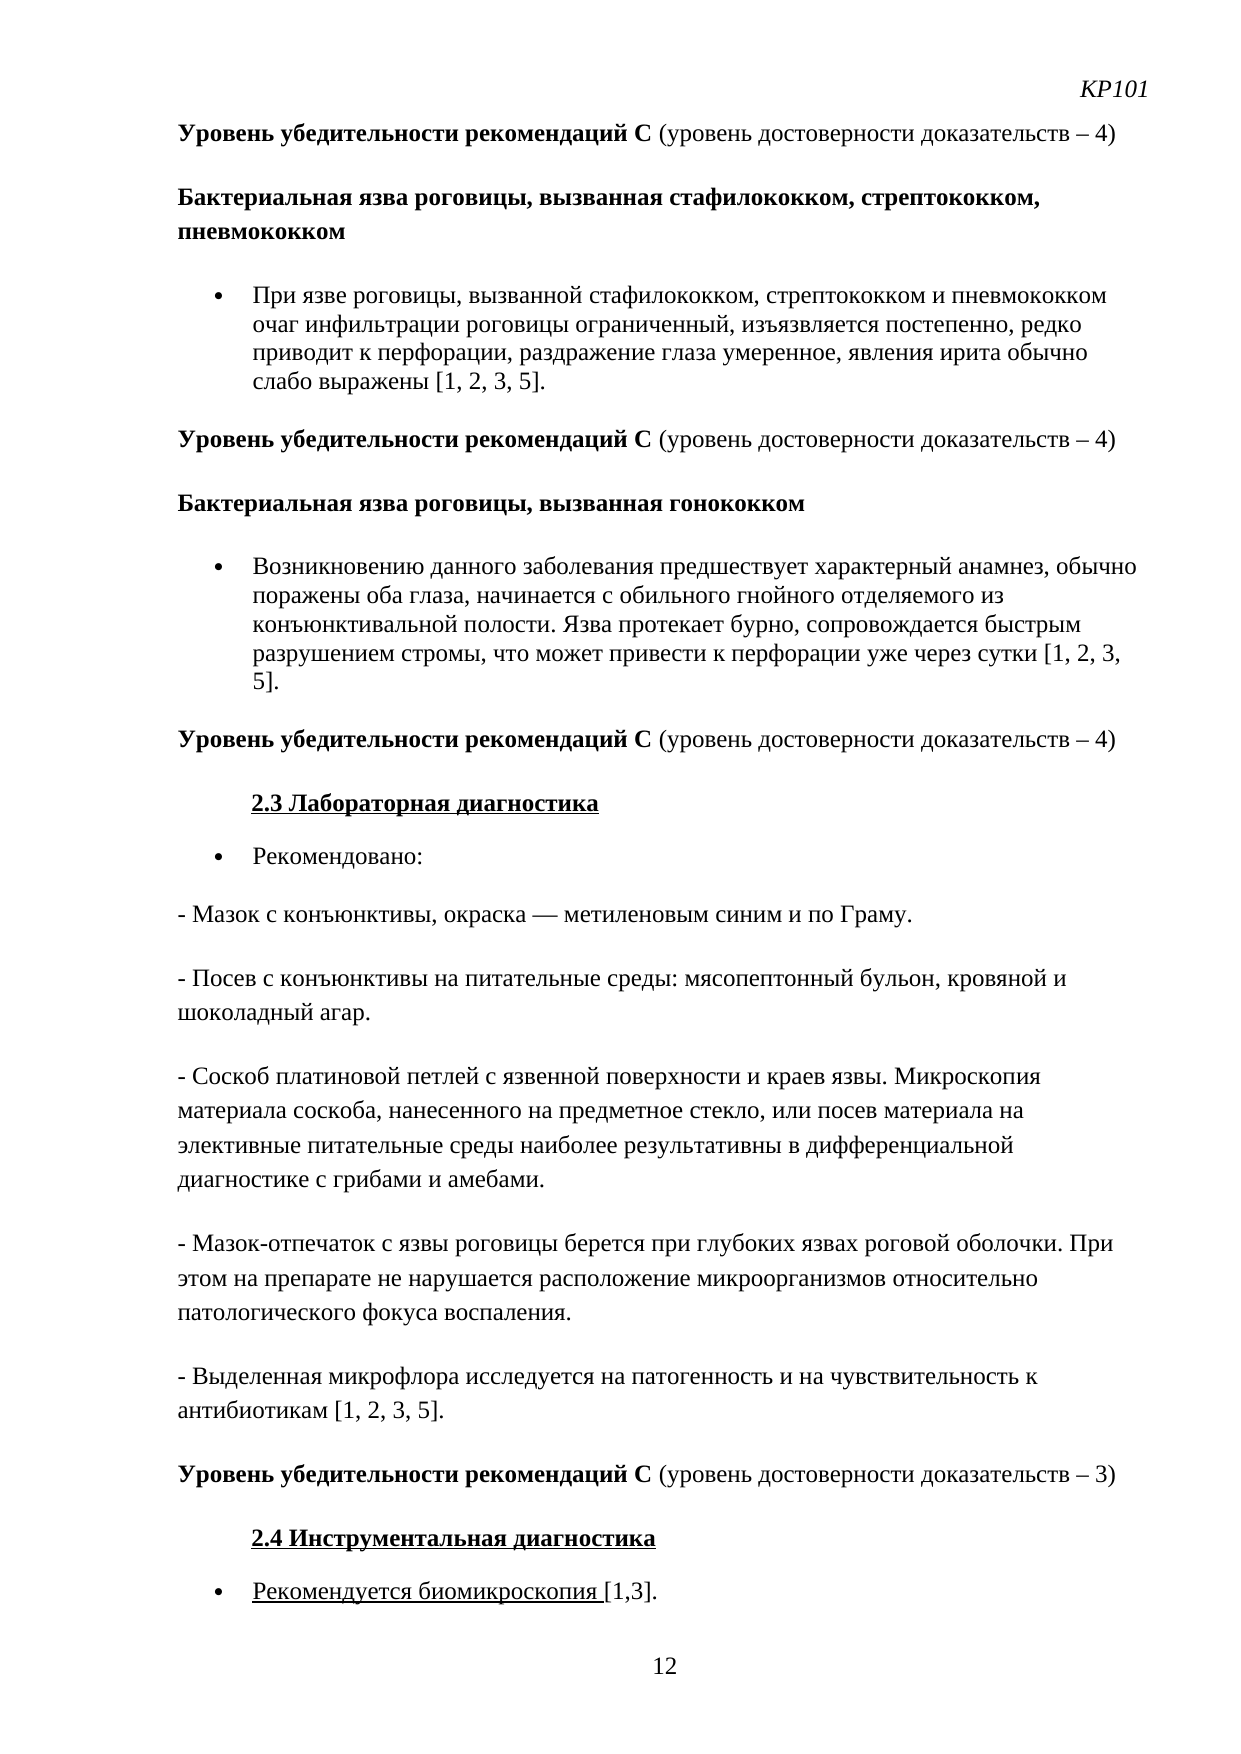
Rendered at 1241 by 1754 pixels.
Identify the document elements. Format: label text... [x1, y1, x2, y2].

text Уровень убедительности рекомендаций С (уровень достоверности доказательств – 4) [177, 118, 1152, 147]
subtitle 2.4 Инструментальная диагностика [177, 1523, 1152, 1551]
text - Мазок с конъюнктивы, окраска — метиленовым синим и по Граму. [177, 899, 1152, 928]
list При язве роговицы, вызванной стафилококком, стрептококком и пневмококком очаг инфильтрации роговицы ограниченный, изъязвляется постепенно, редко приводит к перфорации, раздражение глаза умеренное, явления ирита обычно слабо выражены [1, 2, 3, 5]. [215, 280, 1152, 395]
text Бактериальная язва роговицы, вызванная стафилококком, стрептококком, пневмококком [177, 182, 1152, 245]
list Рекомендовано: [215, 841, 1152, 870]
text - Соскоб платиновой петлей с язвенной поверхности и краев язвы. Микроскопия материала соскоба, нанесенного на предметное стекло, или посев материала на элективные питательные среды наиболее результативны в дифференциальной диагностике с грибами и амебами. [177, 1061, 1152, 1193]
text - Посев с конъюнктивы на питательные среды: мясопептонный бульон, кровяной и шоколадный агар. [177, 963, 1152, 1026]
text Бактериальная язва роговицы, вызванная гонококком [177, 488, 1152, 516]
text - Выделенная микрофлора исследуется на патогенность и на чувствительность к антибиотикам [1, 2, 3, 5]. [177, 1361, 1152, 1424]
list Возникновению данного заболевания предшествует характерный анамнез, обычно поражены оба глаза, начинается с обильного гнойного отделяемого из конъюнктивальной полости. Язва протекает бурно, сопровождается быстрым разрушением стромы, что может привести к перфорации уже через сутки [1, 2, 3, 5]. [215, 551, 1152, 695]
list Рекомендуется биомикроскопия [1,3]. [215, 1576, 1152, 1605]
text Уровень убедительности рекомендаций С (уровень достоверности доказательств – 4) [177, 424, 1152, 453]
text - Мазок-отпечаток с язвы роговицы берется при глубоких язвах роговой оболочки. При этом на препарате не нарушается расположение микроорганизмов относительно патологического фокуса воспаления. [177, 1228, 1152, 1326]
subtitle 2.3 Лабораторная диагностика [177, 788, 1152, 817]
text Уровень убедительности рекомендаций С (уровень достоверности доказательств – 3) [177, 1459, 1152, 1488]
text Уровень убедительности рекомендаций С (уровень достоверности доказательств – 4) [177, 724, 1152, 753]
